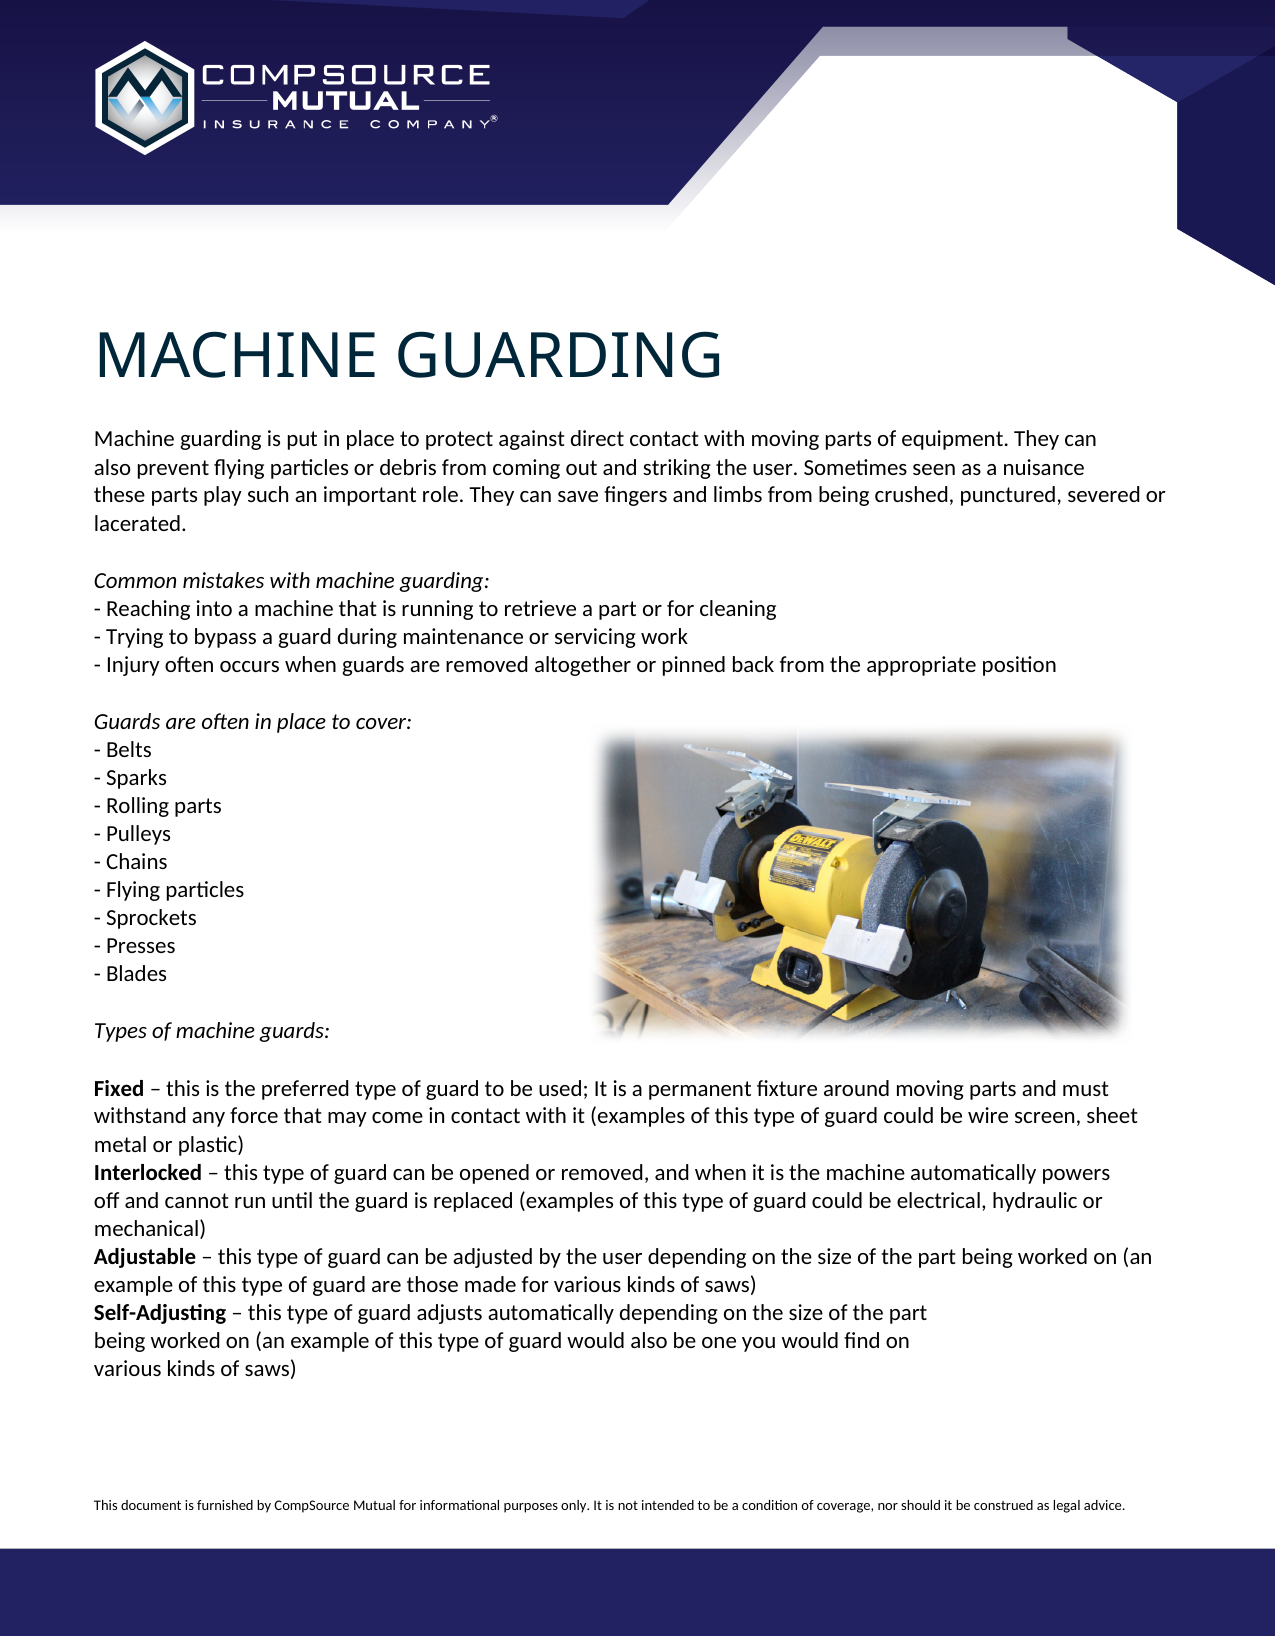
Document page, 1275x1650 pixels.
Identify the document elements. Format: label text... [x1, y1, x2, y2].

text Types of machine guards: [94, 1016, 1181, 1044]
text Fixed – this is the preferred type of guard to be used; It is a permanent fixture around moving parts and must withstand any force that may come in contact with it (examples of this type of guard could be wire screen, sheet metal or plastic) Interlocked – this type of guard can be opened or removed, and when it is the machine automatically powers off and cannot run until the guard is replaced (examples of this type of guard could be electrical, hydraulic or mechanical) Adjustable – this type of guard can be adjusted by the user depending on the size of the part being worked on (an example of this type of guard are those made for various kinds of saws) Self-Adjusting – this type of guard adjusts automatically depending on the size of the part being worked on (an example of this type of guard would also be one you would find on various kinds of saws) [94, 1074, 1181, 1382]
text Common mistakes with machine guarding: - Reaching into a machine that is running to retrieve a part or for cleaning - Trying to bypass a guard during maintenance or servicing work - Injury often occurs when guards are removed altogether or pinned back from the appropriate position [94, 566, 1181, 678]
text Machine guarding is put in place to protect against direct contact with moving parts of equipment. They can also prevent flying particles or debris from coming out and striking the user. Sometimes seen as a nuisance these parts play such an important role. They can save fingers and limbs from being crushed, punctured, severed or lacerated. [94, 424, 1181, 537]
picture [0, 0, 1275, 294]
subtitle machine guarding [94, 294, 1181, 395]
picture [618, 753, 1104, 1015]
